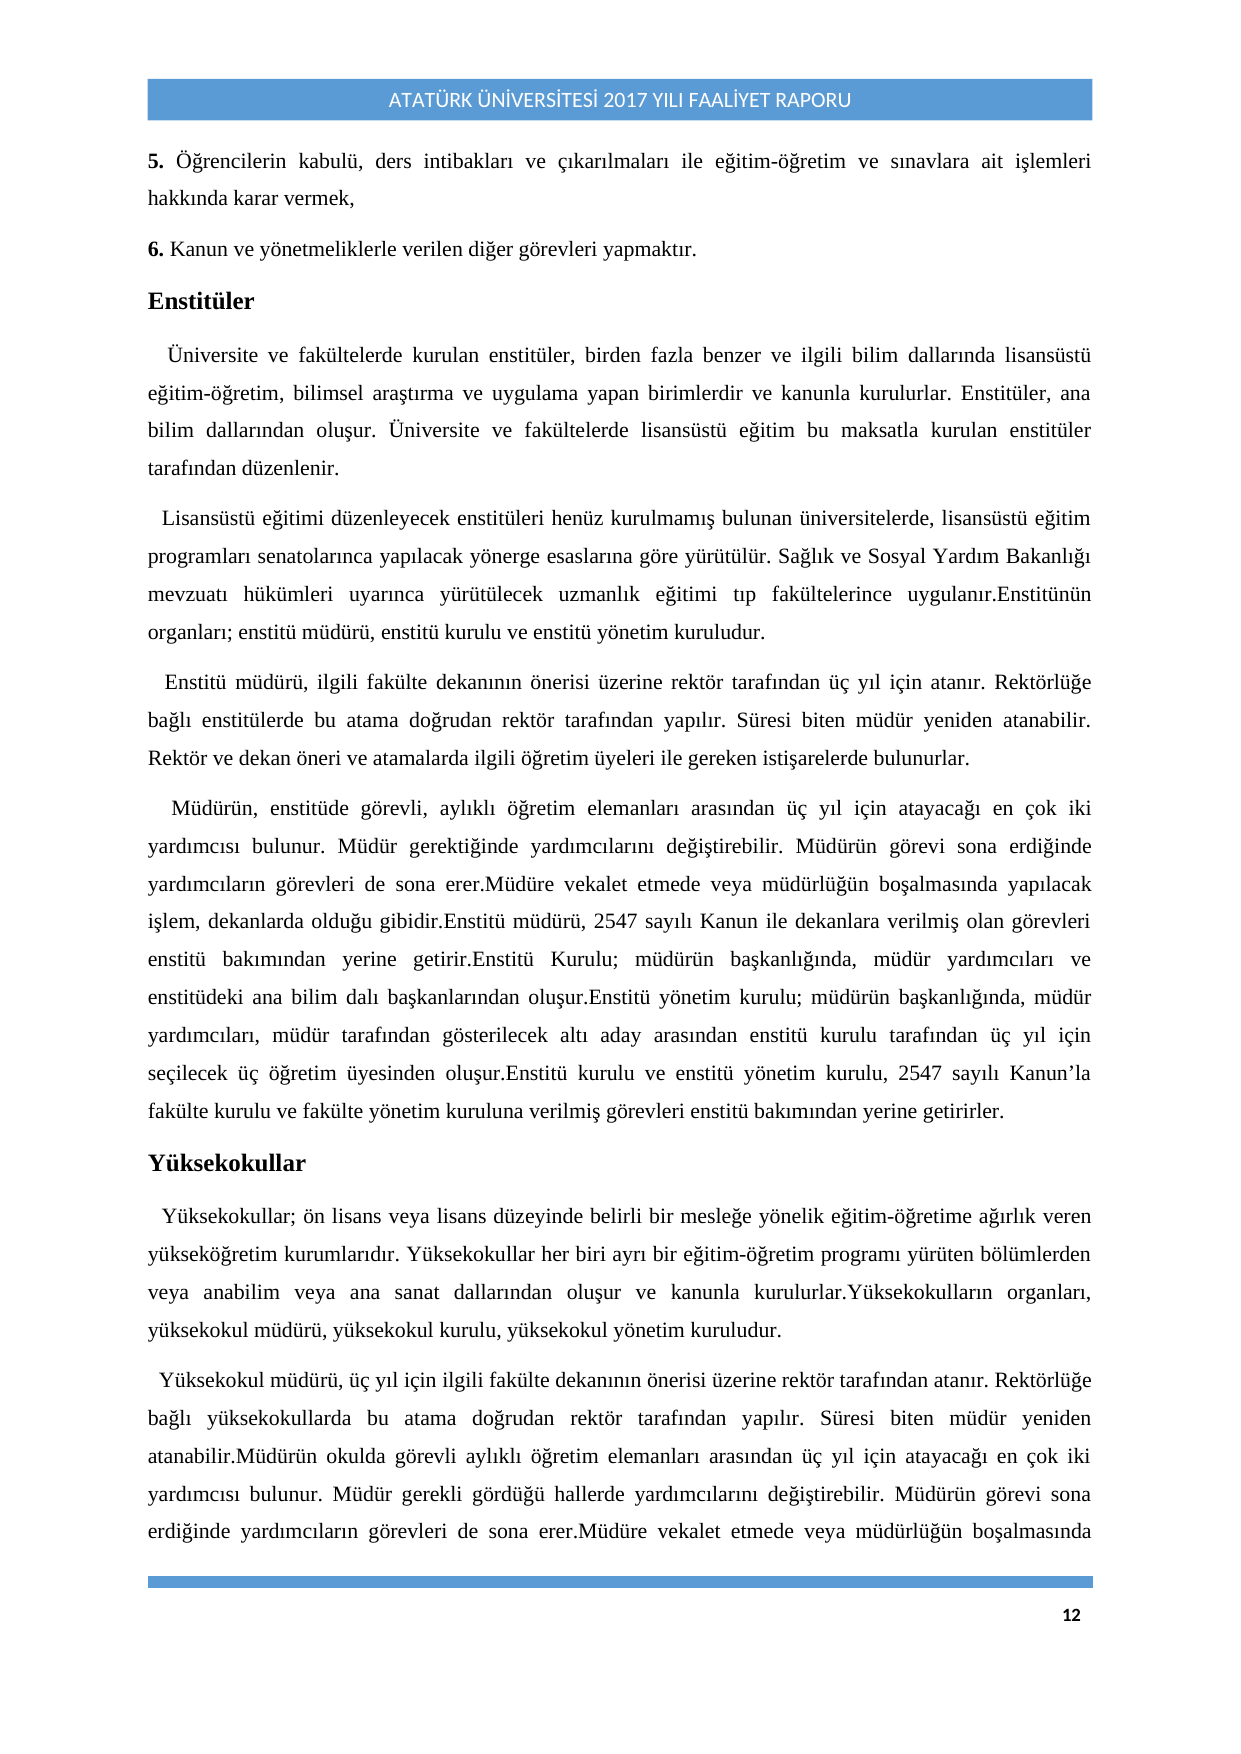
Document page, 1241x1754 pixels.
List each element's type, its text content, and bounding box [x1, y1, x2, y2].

text 6. Kanun ve yönetmeliklerle verilen diğer görevleri yapmaktır. [148, 236, 1093, 261]
text Enstitüler [148, 286, 1093, 315]
text 5. Öğrencilerin kabulü, ders intibakları ve çıkarılmaları ile eğitim-öğretim ve sınavlara ait işlemleri hakkında karar vermek, [148, 148, 1093, 211]
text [148, 1367, 1093, 1544]
text Müdürün, enstitüde görevli, aylıklı öğretim elemanları arasından üç yıl için atayacağı en çok iki yardımcısı bulunur. Müdür gerektiğinde yardımcılarını değiştirebilir. Müdürün görevi sona erdiğinde yardımcıların görevleri de sona erer.Müdüre vekalet etmede veya müdürlüğün boşalmasında yapılacak işlem, dekanlarda olduğu gibidir.Enstitü müdürü, 2547 sayılı Kanun ile dekanlara verilmiş olan görevleri enstitü bakımından yerine getirir.Enstitü Kurulu; müdürün başkanlığında, müdür yardımcıları ve enstitüdeki ana bilim dalı başkanlarından oluşur.Enstitü yönetim kurulu; müdürün başkanlığında, müdür yardımcıları, müdür tarafından gösterilecek altı aday arasından enstitü kurulu tarafından üç yıl için seçilecek üç öğretim üyesinden oluşur.Enstitü kurulu ve enstitü yönetim kurulu, 2547 sayılı Kanun’la fakülte kurulu ve fakülte yönetim kuruluna verilmiş görevleri enstitü bakımından yerine getirirler. [148, 795, 1093, 1123]
text Yüksekokullar [148, 1148, 1093, 1177]
text Lisansüstü eğitimi düzenleyecek enstitüleri henüz kurulmamış bulunan üniversitelerde, lisansüstü eğitim programları senatolarınca yapılacak yönerge esaslarına göre yürütülür. Sağlık ve Sosyal Yardım Bakanlığı mevzuatı hükümleri uyarınca yürütülecek uzmanlık eğitimi tıp fakültelerince uygulanır.Enstitünün organları; enstitü müdürü, enstitü kurulu ve enstitü yönetim kuruludur. [148, 505, 1093, 644]
text Yüksekokullar; ön lisans veya lisans düzeyinde belirli bir mesleğe yönelik eğitim-öğretime ağırlık veren yükseköğretim kurumlarıdır. Yüksekokullar her biri ayrı bir eğitim-öğretim programı yürüten bölümlerden veya anabilim veya ana sanat dallarından oluşur ve kanunla kurulurlar.Yüksekokulların organları, yüksekokul müdürü, yüksekokul kurulu, yüksekokul yönetim kuruludur. [148, 1203, 1093, 1342]
text Üniversite ve fakültelerde kurulan enstitüler, birden fazla benzer ve ilgili bilim dallarında lisansüstü eğitim-öğretim, bilimsel araştırma ve uygulama yapan birimlerdir ve kanunla kurulurlar. Enstitüler, ana bilim dallarından oluşur. Üniversite ve fakültelerde lisansüstü eğitim bu maksatla kurulan enstitüler tarafından düzenlenir. [148, 342, 1093, 480]
text Enstitü müdürü, ilgili fakülte dekanının önerisi üzerine rektör tarafından üç yıl için atanır. Rektörlüğe bağlı enstitülerde bu atama doğrudan rektör tarafından yapılır. Süresi biten müdür yeniden atanabilir. Rektör ve dekan öneri ve atamalarda ilgili öğretim üyeleri ile gereken istişarelerde bulunurlar. [148, 669, 1093, 770]
